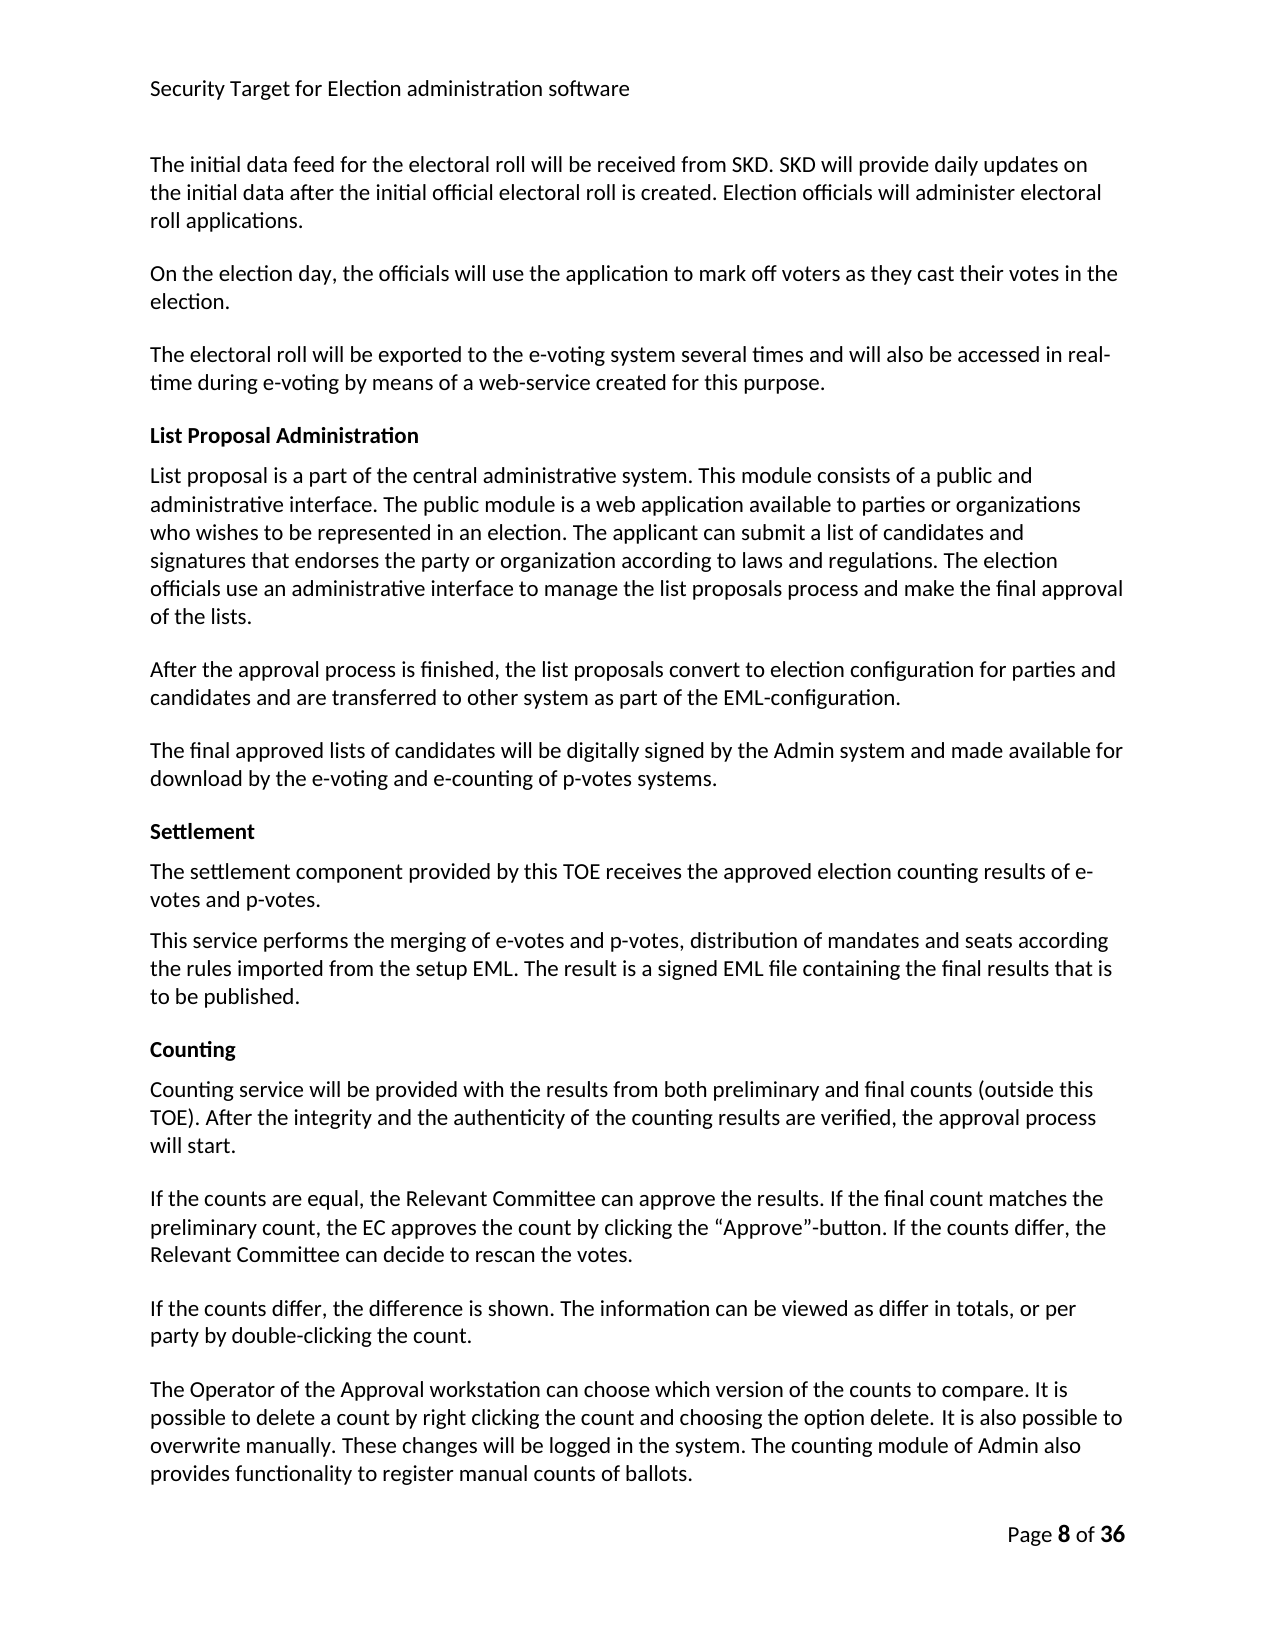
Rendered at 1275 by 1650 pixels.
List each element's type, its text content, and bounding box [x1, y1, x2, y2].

text Settlement [150, 817, 1125, 845]
text The electoral roll will be exported to the e-voting system several times and will also be accessed in real-time during e-voting by means of a web-service created for this purpose. [150, 340, 1125, 396]
text On the election day, the officials will use the application to mark off voters as they cast their votes in the election. [150, 259, 1125, 315]
text List proposal is a part of the central administrative system. This module consists of a public and administrative interface. The public module is a web application available to parties or organizations who wishes to be represented in an election. The applicant can submit a list of candidates and signatures that endorses the party or organization according to laws and regulations. The election officials use an administrative interface to manage the list proposals process and make the final approval of the lists. [150, 462, 1125, 630]
text If the counts are equal, the Relevant Committee can approve the results. If the final count matches the preliminary count, the EC approves the count by clicking the “Approve”-button. If the counts differ, the Relevant Committee can decide to rescan the votes. [150, 1184, 1125, 1269]
text The final approved lists of candidates will be digitally signed by the Admin system and made available for download by the e-voting and e-counting of p-votes systems. [150, 736, 1125, 792]
text This service performs the merging of e-votes and p-votes, distribution of mandates and seats according the rules imported from the setup EML. The result is a signed EML file containing the final results that is to be published. [150, 926, 1125, 1010]
text The settlement component provided by this TOE receives the approved election counting results of e-votes and p-votes. [150, 857, 1125, 913]
text The Operator of the Approval workstation can choose which version of the counts to compare. It is possible to delete a count by right clicking the count and choosing the option delete. It is also possible to overwrite manually. These changes will be logged in the system. The counting module of Admin also provides functionality to register manual counts of ballots. [150, 1375, 1125, 1487]
text The initial data feed for the electoral roll will be received from SKD. SKD will provide daily updates on the initial data after the initial official electoral roll is created. Election officials will administer electoral roll applications. [150, 150, 1125, 234]
text List Proposal Administration [150, 421, 1125, 449]
text If the counts differ, the difference is shown. The information can be viewed as differ in totals, or per party by double-clicking the count. [150, 1294, 1125, 1350]
text After the approval process is finished, the list proposals convert to election configuration for parties and candidates and are transferred to other system as part of the EML-configuration. [150, 655, 1125, 711]
text Counting [150, 1035, 1125, 1063]
text Counting service will be provided with the results from both preliminary and final counts (outside this TOE). After the integrity and the authenticity of the counting results are verified, the approval process will start. [150, 1076, 1125, 1159]
